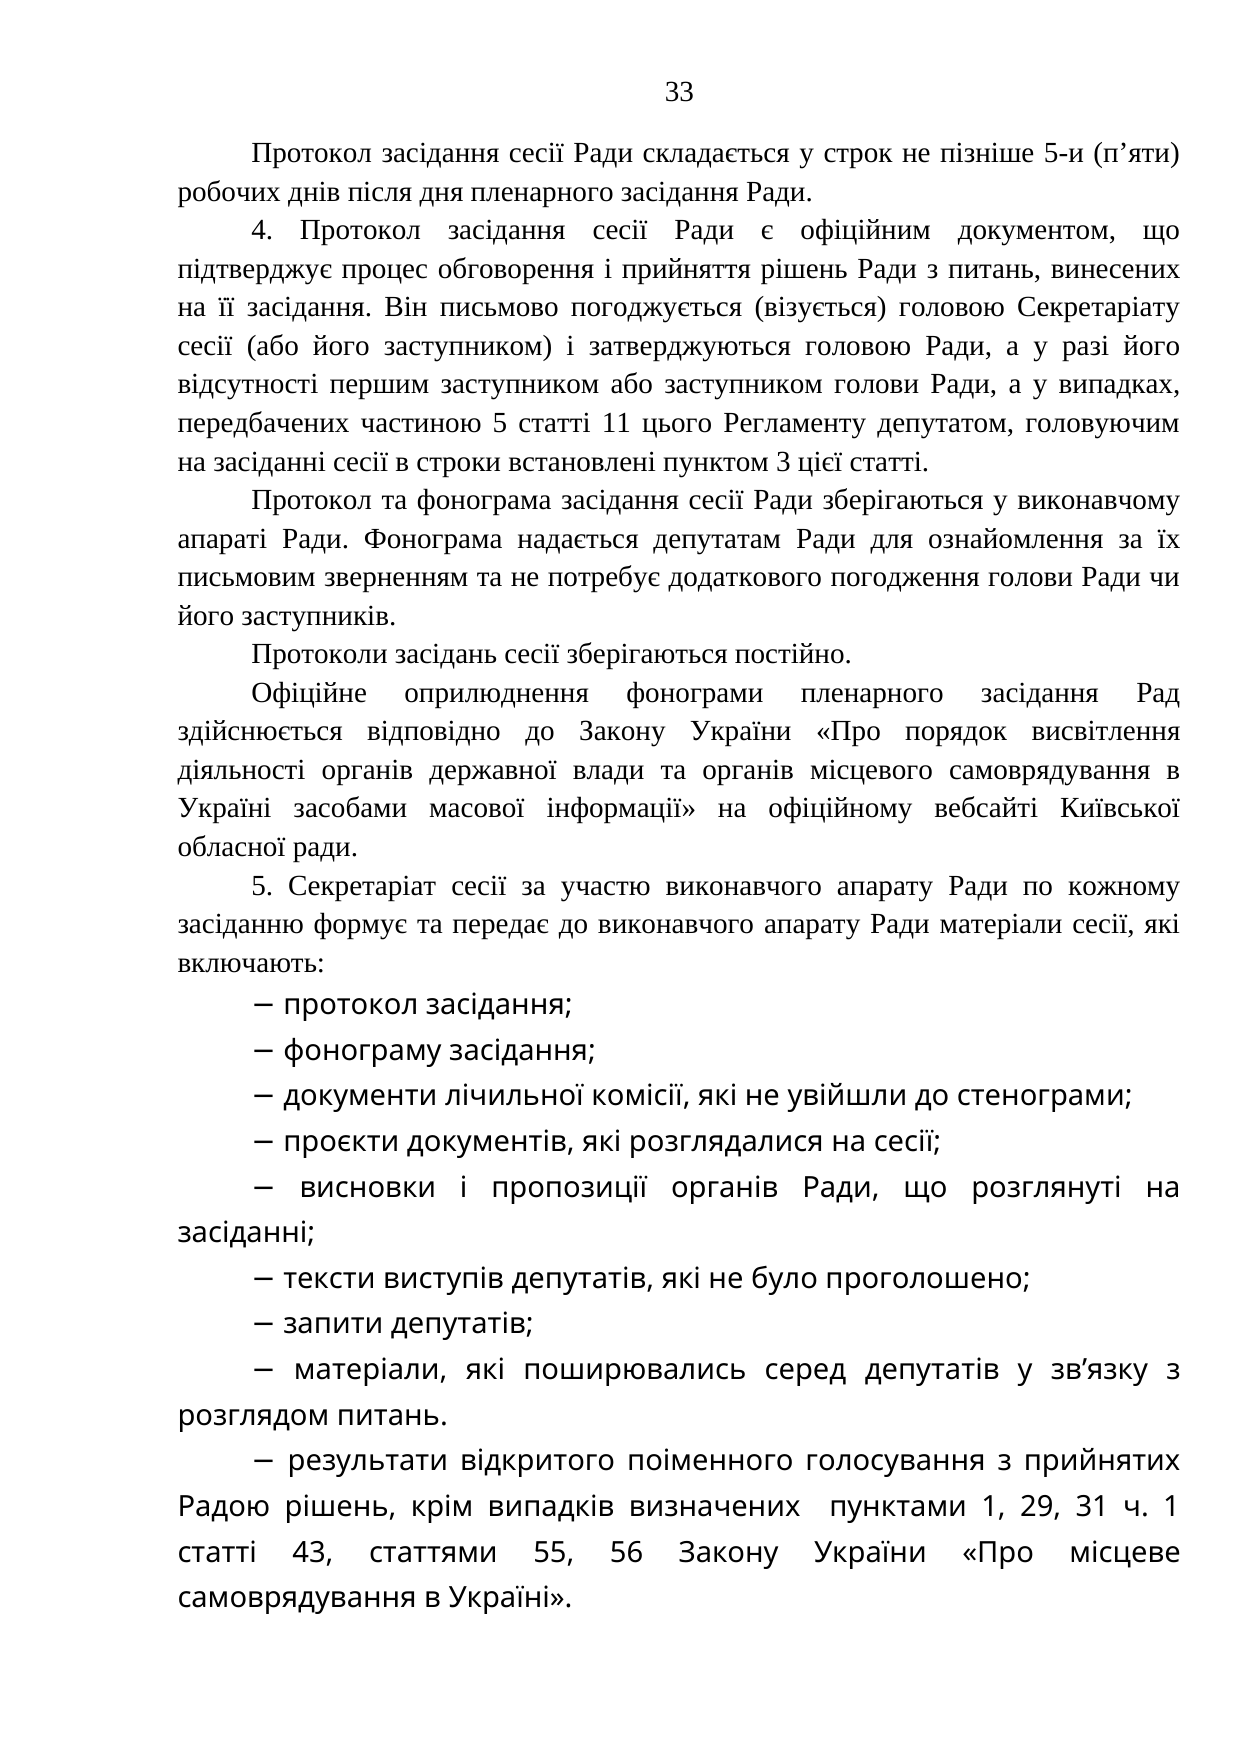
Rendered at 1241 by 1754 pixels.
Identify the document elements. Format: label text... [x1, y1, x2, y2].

text Протокол та фонограма засідання сесії Ради зберігаються у виконавчому апараті Ради. Фонограма надається депутатам Ради для ознайомлення за їх письмовим зверненням та не потребує додаткового погодження голови Ради чи його заступників. [177, 482, 1181, 631]
text Офіційне оприлюднення фонограми пленарного засідання Рад здійснюється відповідно до Закону України «Про порядок висвітлення діяльності органів державної влади та органів місцевого самоврядування в Україні засобами масової інформації» на офіційному вебсайті Київської обласної ради. [177, 675, 1181, 863]
text 4. Протокол засідання сесії Ради є офіційним документом, що підтверджує процес обговорення і прийняття рішень Ради з питань, винесених на її засідання. Він письмово погоджується (візується) головою Секретаріату сесії (або його заступником) і затверджуються головою Ради, а у разі його відсутності першим заступником або заступником голови Ради, а у випадках, передбачених частиною 5 статті 11 цього Регламенту депутатом, головуючим на засіданні сесії в строки встановлені пунктом 3 цієї статті. [177, 212, 1181, 477]
text − тексти виступів депутатів, які не було проголошено; [177, 1257, 1181, 1297]
text − запити депутатів; [177, 1303, 1181, 1342]
text − протокол засідання; [177, 983, 1181, 1023]
text − результати відкритого поіменного голосування з прийнятих Радою рішень, крім випадків визначених пунктами 1, 29, 31 ч. 1 статті 43, статтями 55, 56 Закону України «Про місцеве самоврядування в Україні». [177, 1439, 1181, 1616]
text 5. Секретаріат сесії за участю виконавчого апарату Ради по кожному засіданню формує та передає до виконавчого апарату Ради матеріали сесії, які включають: [177, 868, 1181, 978]
text − проєкти документів, які розглядалися на сесії; [177, 1120, 1181, 1160]
text − документи лічильної комісії, які не увійшли до стенограми; [177, 1074, 1181, 1114]
text Протокол засідання сесії Ради складається у строк не пізніше 5-и (п’яти) робочих днів після дня пленарного засідання Ради. [177, 135, 1181, 207]
text − матеріали, які поширювались серед депутатів у зв’язку з розглядом питань. [177, 1348, 1181, 1434]
text − висновки і пропозиції органів Ради, що розглянуті на засіданні; [177, 1166, 1181, 1251]
text − фонограму засідання; [177, 1029, 1181, 1069]
text Протоколи засідань сесії зберігаються постійно. [177, 636, 1181, 670]
